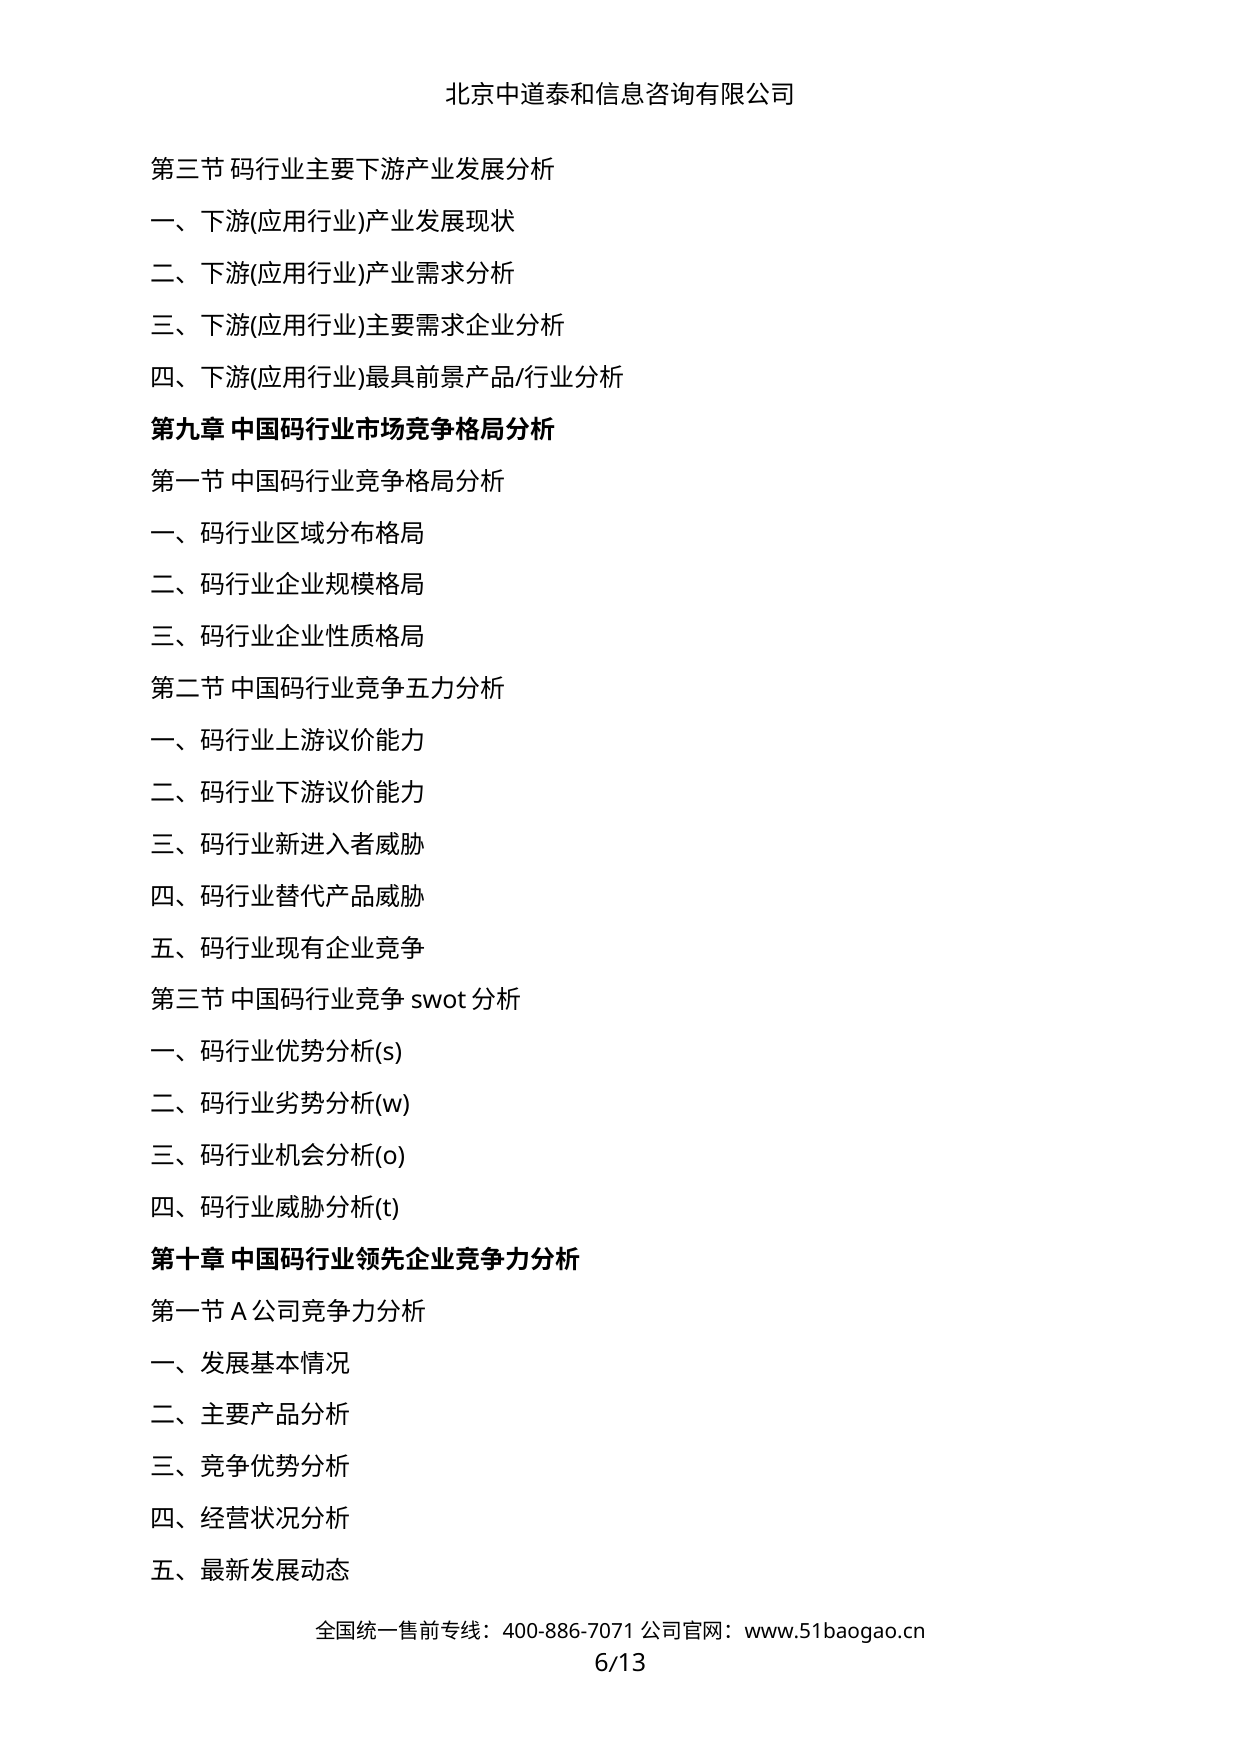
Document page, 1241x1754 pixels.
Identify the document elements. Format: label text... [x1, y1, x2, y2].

text 二、码行业劣势分析(w) [150, 1084, 1090, 1120]
text 一、码行业上游议价能力 [150, 721, 1090, 757]
text 第三节 中国码行业竞争swot分析 [150, 980, 1090, 1016]
text 一、码行业区域分布格局 [150, 513, 1090, 549]
text 四、经营状况分析 [150, 1499, 1090, 1535]
text 二、码行业企业规模格局 [150, 565, 1090, 601]
text 一、码行业优势分析(s) [150, 1032, 1090, 1068]
text 四、下游(应用行业)最具前景产品/行业分析 [150, 357, 1090, 394]
text 三、码行业企业性质格局 [150, 617, 1090, 653]
text 二、主要产品分析 [150, 1395, 1090, 1431]
text 二、下游(应用行业)产业需求分析 [150, 254, 1090, 290]
text 第三节 码行业主要下游产业发展分析 [150, 150, 1090, 186]
text 一、下游(应用行业)产业发展现状 [150, 202, 1090, 238]
text 第一节 中国码行业竞争格局分析 [150, 461, 1090, 497]
text 五、最新发展动态 [150, 1551, 1090, 1587]
text 五、码行业现有企业竞争 [150, 928, 1090, 964]
text 三、码行业新进入者威胁 [150, 824, 1090, 861]
text 第一节 A公司竞争力分析 [150, 1291, 1090, 1327]
text 三、竞争优势分析 [150, 1447, 1090, 1483]
text 第九章 中国码行业市场竞争格局分析 [150, 409, 1090, 446]
text 二、码行业下游议价能力 [150, 772, 1090, 809]
text 四、码行业替代产品威胁 [150, 876, 1090, 912]
text 三、下游(应用行业)主要需求企业分析 [150, 306, 1090, 342]
text 第十章 中国码行业领先企业竞争力分析 [150, 1239, 1090, 1276]
text 三、码行业机会分析(o) [150, 1136, 1090, 1172]
text 四、码行业威胁分析(t) [150, 1187, 1090, 1224]
text 一、发展基本情况 [150, 1343, 1090, 1379]
text 第二节 中国码行业竞争五力分析 [150, 669, 1090, 705]
